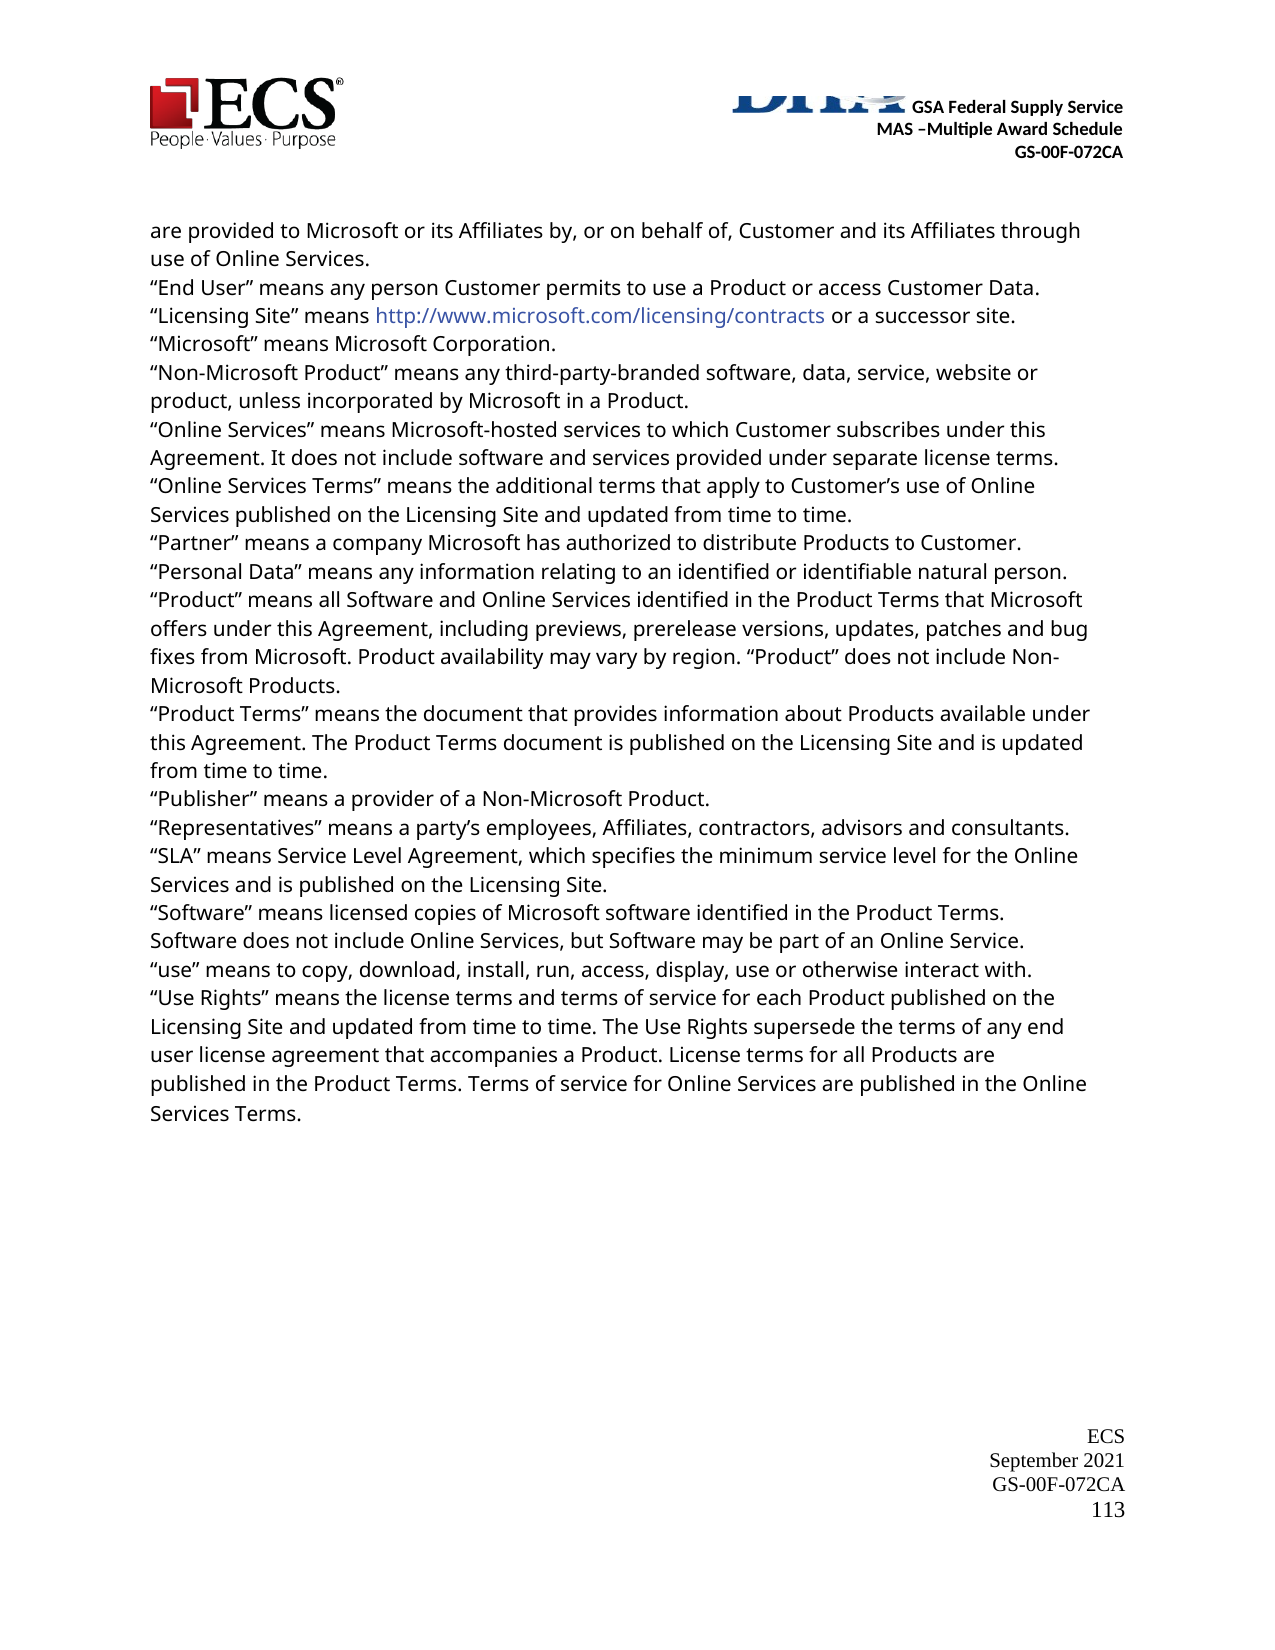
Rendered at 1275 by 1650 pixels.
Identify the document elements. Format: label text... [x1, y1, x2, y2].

text published in the Product Terms. Terms of service for Online Services are published in the Online [150, 1069, 1125, 1097]
text user license agreement that accompanies a Product. License terms for all Products are [150, 1040, 1125, 1069]
text “Personal Data” means any information relating to an identified or identifiable natural person. [150, 557, 1125, 585]
text “Use Rights” means the license terms and terms of service for each Product published on the [150, 983, 1125, 1012]
text Services and is published on the Licensing Site. [150, 870, 1125, 898]
text “Software” means licensed copies of Microsoft software identified in the Product Terms. [150, 898, 1125, 927]
text Software does not include Online Services, but Software may be part of an Online Service. [150, 927, 1125, 955]
text offers under this Agreement, including previews, prerelease versions, updates, patches and bug [150, 614, 1125, 642]
text “Online Services” means Microsoft-hosted services to which Customer subscribes under this [150, 415, 1125, 443]
text from time to time. [150, 756, 1125, 784]
text “Microsoft” means Microsoft Corporation. [150, 329, 1125, 358]
text Licensing Site and updated from time to time. The Use Rights supersede the terms of any end [150, 1012, 1125, 1040]
text “End User” means any person Customer permits to use a Product or access Customer Data. [150, 273, 1125, 301]
text Services published on the Licensing Site and updated from time to time. [150, 500, 1125, 528]
text “Online Services Terms” means the additional terms that apply to Customer’s use of Online [150, 472, 1125, 500]
text “Product Terms” means the document that provides information about Products available under [150, 699, 1125, 728]
text “Partner” means a company Microsoft has authorized to distribute Products to Customer. [150, 528, 1125, 557]
text are provided to Microsoft or its Affiliates by, or on behalf of, Customer and its Affiliates through [150, 216, 1125, 244]
text “Product” means all Software and Online Services identified in the Product Terms that Microsoft [150, 585, 1125, 614]
text Microsoft Products. [150, 671, 1125, 699]
text “use” means to copy, download, install, run, access, display, use or otherwise interact with. [150, 955, 1125, 983]
text Services Terms. [150, 1099, 1125, 1128]
text “Non-Microsoft Product” means any third-party-branded software, data, service, website or [150, 358, 1125, 386]
text “Representatives” means a party’s employees, Affiliates, contractors, advisors and consultants. [150, 813, 1125, 841]
text use of Online Services. [150, 244, 1125, 273]
text fixes from Microsoft. Product availability may vary by region. “Product” does not include Non- [150, 642, 1125, 671]
text “SLA” means Service Level Agreement, which specifies the minimum service level for the Online [150, 841, 1125, 870]
picture [732, 96, 908, 113]
text “Publisher” means a provider of a Non-Microsoft Product. [150, 784, 1125, 813]
picture [150, 75, 344, 149]
text Agreement. It does not include software and services provided under separate license terms. [150, 443, 1125, 472]
text this Agreement. The Product Terms document is published on the Licensing Site and is updated [150, 728, 1125, 756]
text product, unless incorporated by Microsoft in a Product. [150, 386, 1125, 415]
text “Licensing Site” means http://www.microsoft.com/licensing/contracts or a successor site. [150, 301, 1125, 329]
